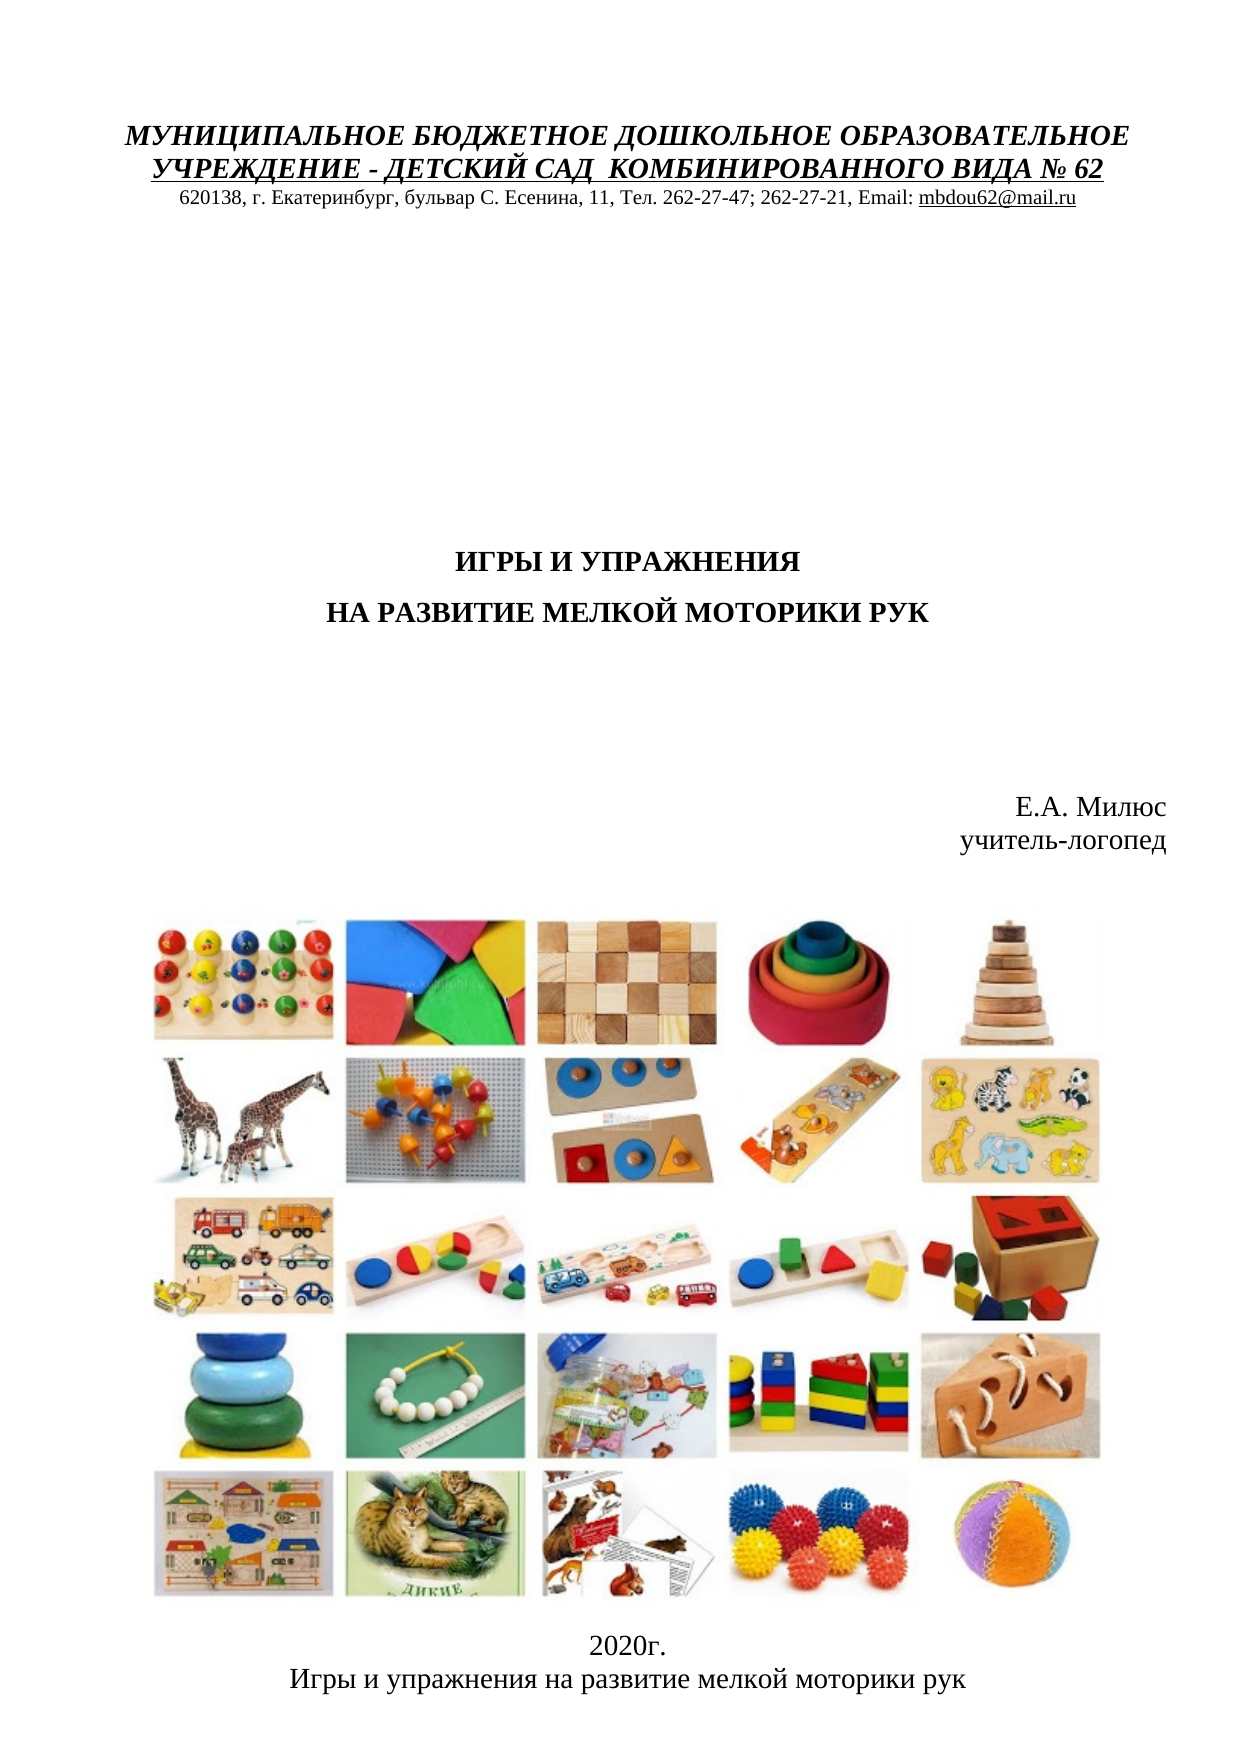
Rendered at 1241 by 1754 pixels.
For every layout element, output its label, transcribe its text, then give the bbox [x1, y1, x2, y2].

picture [142, 908, 1113, 1609]
text 2020г. [89, 1628, 1167, 1661]
text Игры и упражнения на развитие мелкой моторики рук [89, 1661, 1167, 1695]
text учитель-логопед [89, 822, 1167, 856]
text НА РАЗВИТИЕ МЕЛКОЙ МОТОРИКИ РУК [89, 595, 1167, 628]
text Е.А. Милюс [89, 789, 1167, 822]
text УЧРЕЖДЕНИЕ - ДЕТСКИЙ САД КОМБИНИРОВАННОГО ВИДА № 62 [89, 152, 1167, 185]
text ИГРЫ И УПРАЖНЕНИЯ [89, 544, 1167, 578]
text 620138, г. Екатеринбург, бульвар С. Есенина, 11, Тел. 262-27-47; 262-27-21, Email: mbdou62@mail.ru [89, 185, 1167, 209]
text МУНИЦИПАЛЬНОЕ БЮДЖЕТНОЕ ДОШКОЛЬНОЕ ОБРАЗОВАТЕЛЬНОЕ [89, 118, 1167, 152]
